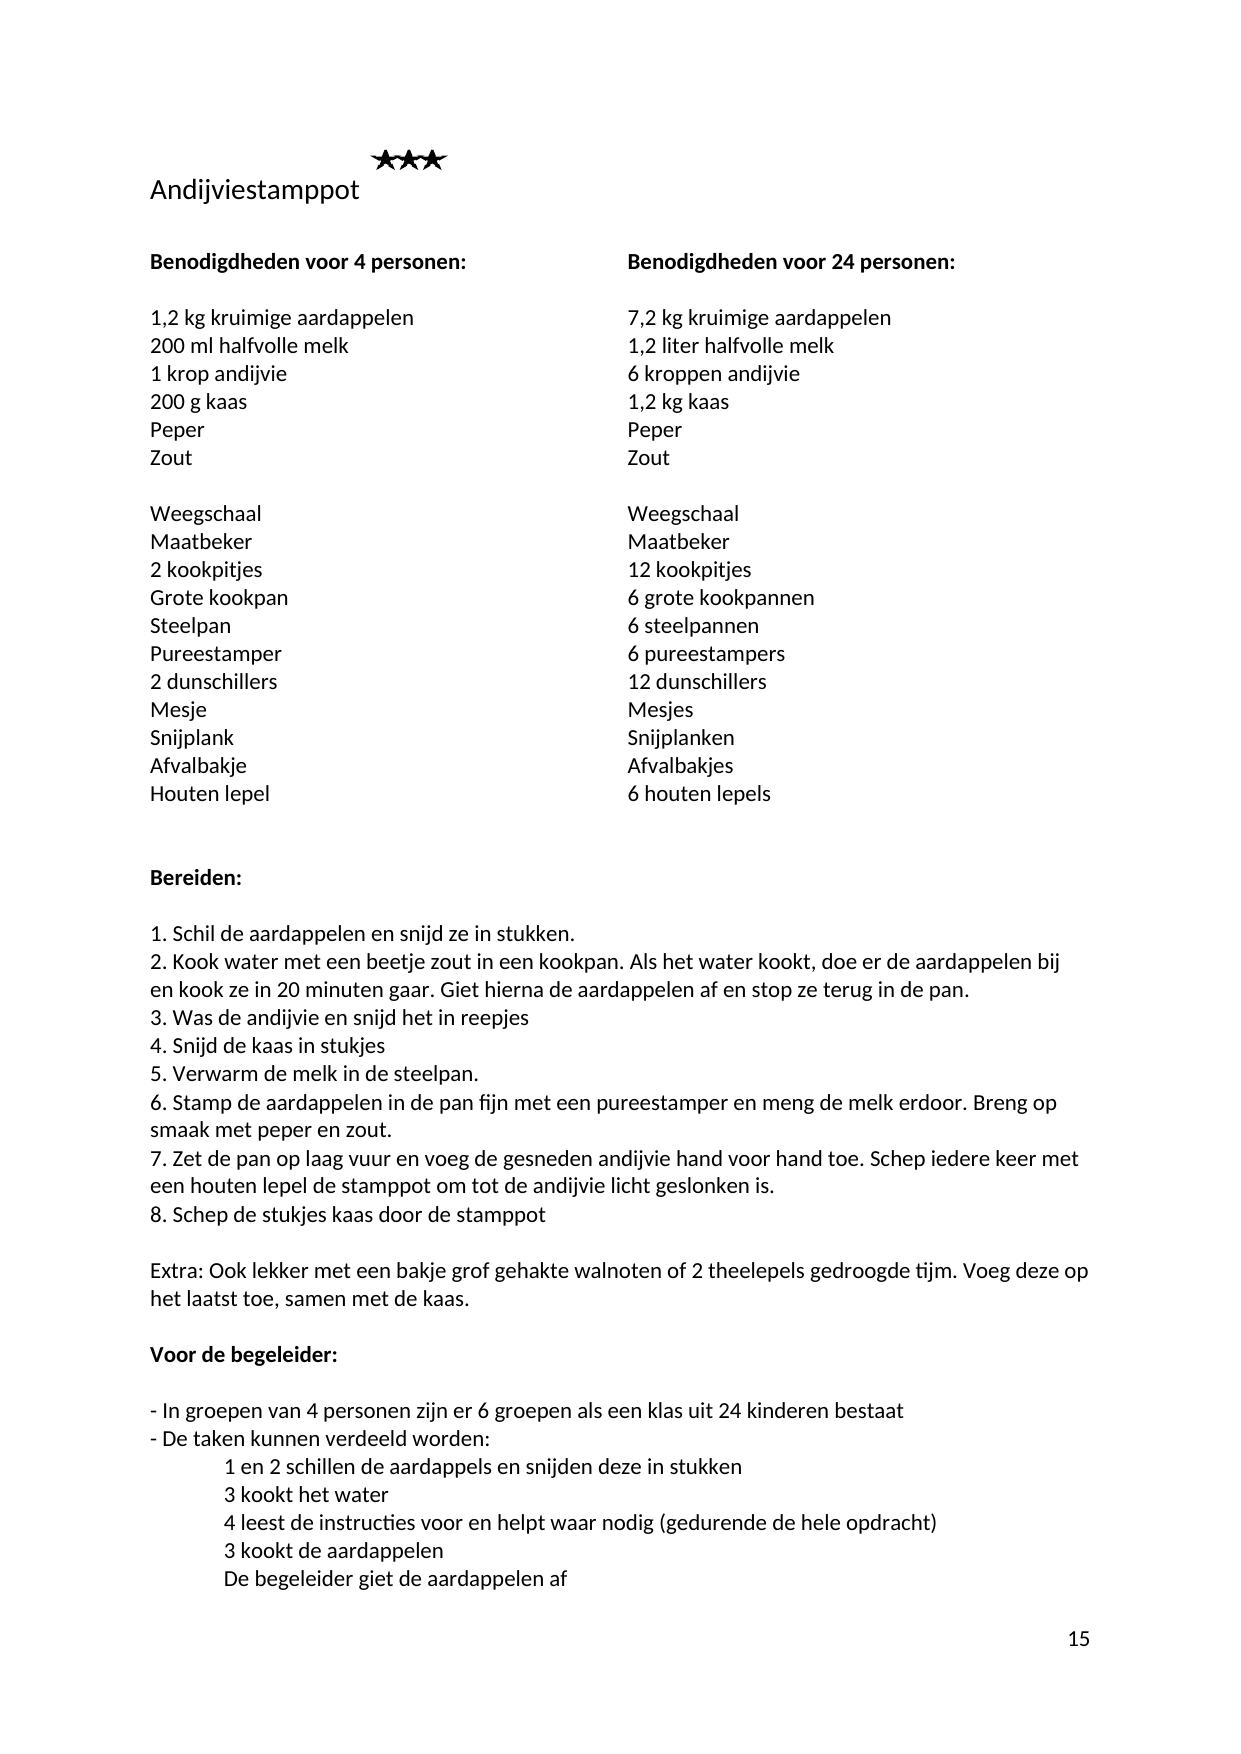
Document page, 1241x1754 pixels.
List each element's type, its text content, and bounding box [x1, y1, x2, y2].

text 3 kookt de aardappelen [150, 1536, 1090, 1564]
text 5. Verwarm de melk in de steelpan. [150, 1059, 1090, 1088]
text 7. Zet de pan op laag vuur en voeg de gesneden andijvie hand voor hand toe. Schep iedere keer met een houten lepel de stamppot om tot de andijvie licht geslonken is. [150, 1144, 1090, 1200]
subtitle Andijviestamppot [150, 171, 1090, 206]
table_header Benodigdheden voor 4 personen: [139, 247, 616, 275]
text Voor de begeleider: [150, 1340, 1090, 1396]
text 1 en 2 schillen de aardappels en snijden deze in stukken [150, 1452, 1090, 1480]
table_header Benodigdheden voor 24 personen: [616, 247, 1093, 275]
table_cell Weegschaal Maatbeker 2 kookpitjes Grote kookpan Steelpan Pureestamper 2 dunschillers Mesje Snijplank Afvalbakje Houten lepel [139, 499, 616, 835]
table_cell 7,2 kg kruimige aardappelen 1,2 liter halfvolle melk 6 kroppen andijvie 1,2 kg kaas Peper Zout [616, 275, 1093, 499]
text Bereiden: [150, 863, 1090, 891]
text De begeleider giet de aardappelen af [150, 1564, 1090, 1592]
text 2. Kook water met een beetje zout in een kookpan. Als het water kookt, doe er de aardappelen bij en kook ze in 20 minuten gaar. Giet hierna de aardappelen af en stop ze terug in de pan. [150, 947, 1090, 1003]
text Extra: Ook lekker met een bakje grof gehakte walnoten of 2 theelepels gedroogde tijm. Voeg deze op het laatst toe, samen met de kaas. [150, 1256, 1090, 1312]
text 3 kookt het water [150, 1480, 1090, 1508]
table_cell 1,2 kg kruimige aardappelen 200 ml halfvolle melk 1 krop andijvie 200 g kaas Peper Zout [139, 275, 616, 499]
text 4. Snijd de kaas in stukjes [150, 1032, 1090, 1059]
text 3. Was de andijvie en snijd het in reepjes [150, 1003, 1090, 1032]
table_cell Weegschaal Maatbeker 12 kookpitjes 6 grote kookpannen 6 steelpannen 6 pureestampers 12 dunschillers Mesjes Snijplanken Afvalbakjes 6 houten lepels [616, 499, 1093, 835]
text - De taken kunnen verdeeld worden: [150, 1424, 1090, 1452]
text 8. Schep de stukjes kaas door de stamppot [150, 1200, 1090, 1228]
text 6. Stamp de aardappelen in de pan fijn met een pureestamper en meng de melk erdoor. Breng op smaak met peper en zout. [150, 1088, 1090, 1144]
text - In groepen van 4 personen zijn er 6 groepen als een klas uit 24 kinderen bestaat [150, 1396, 1090, 1424]
text 4 leest de instructies voor en helpt waar nodig (gedurende de hele opdracht) [150, 1508, 1090, 1536]
text 1. Schil de aardappelen en snijd ze in stukken. [150, 919, 1090, 947]
